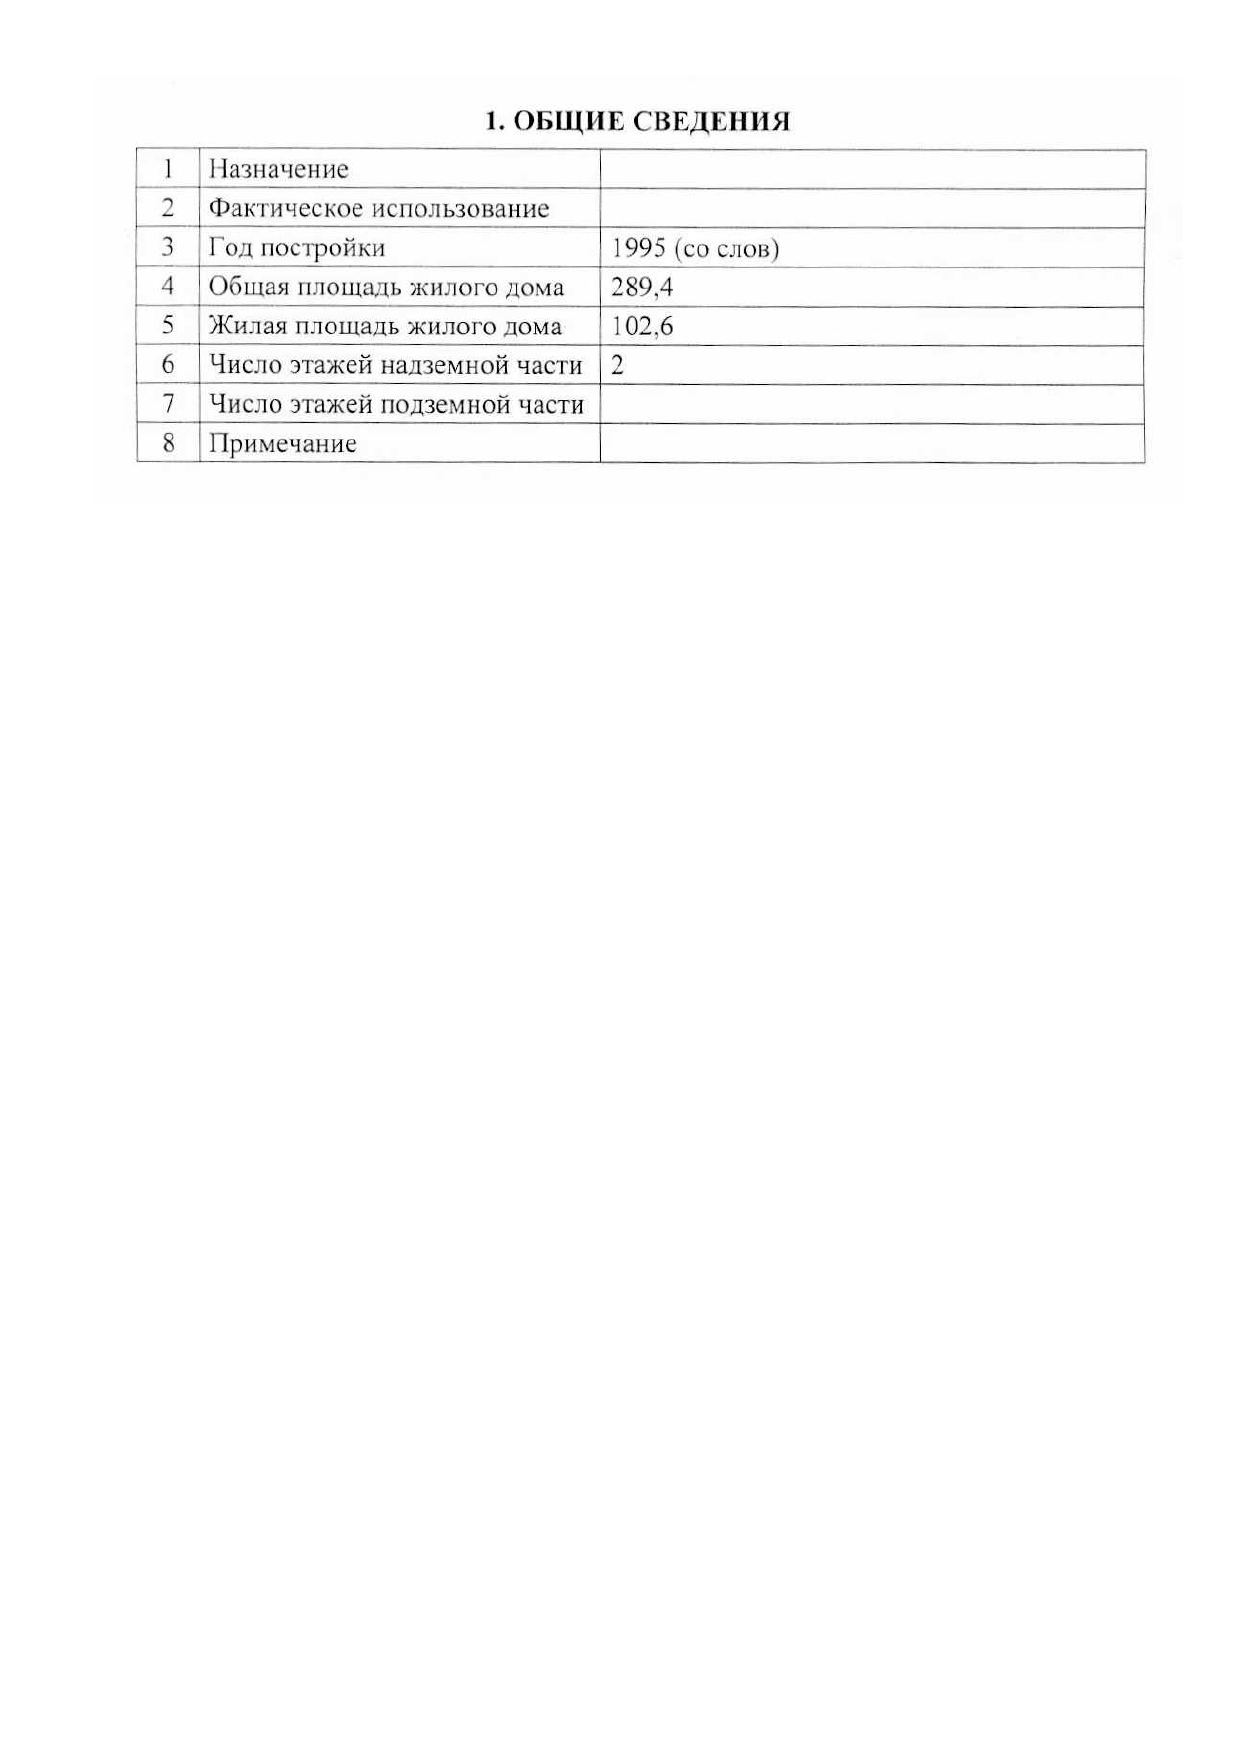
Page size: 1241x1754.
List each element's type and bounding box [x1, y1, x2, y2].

picture [92, 75, 1183, 504]
